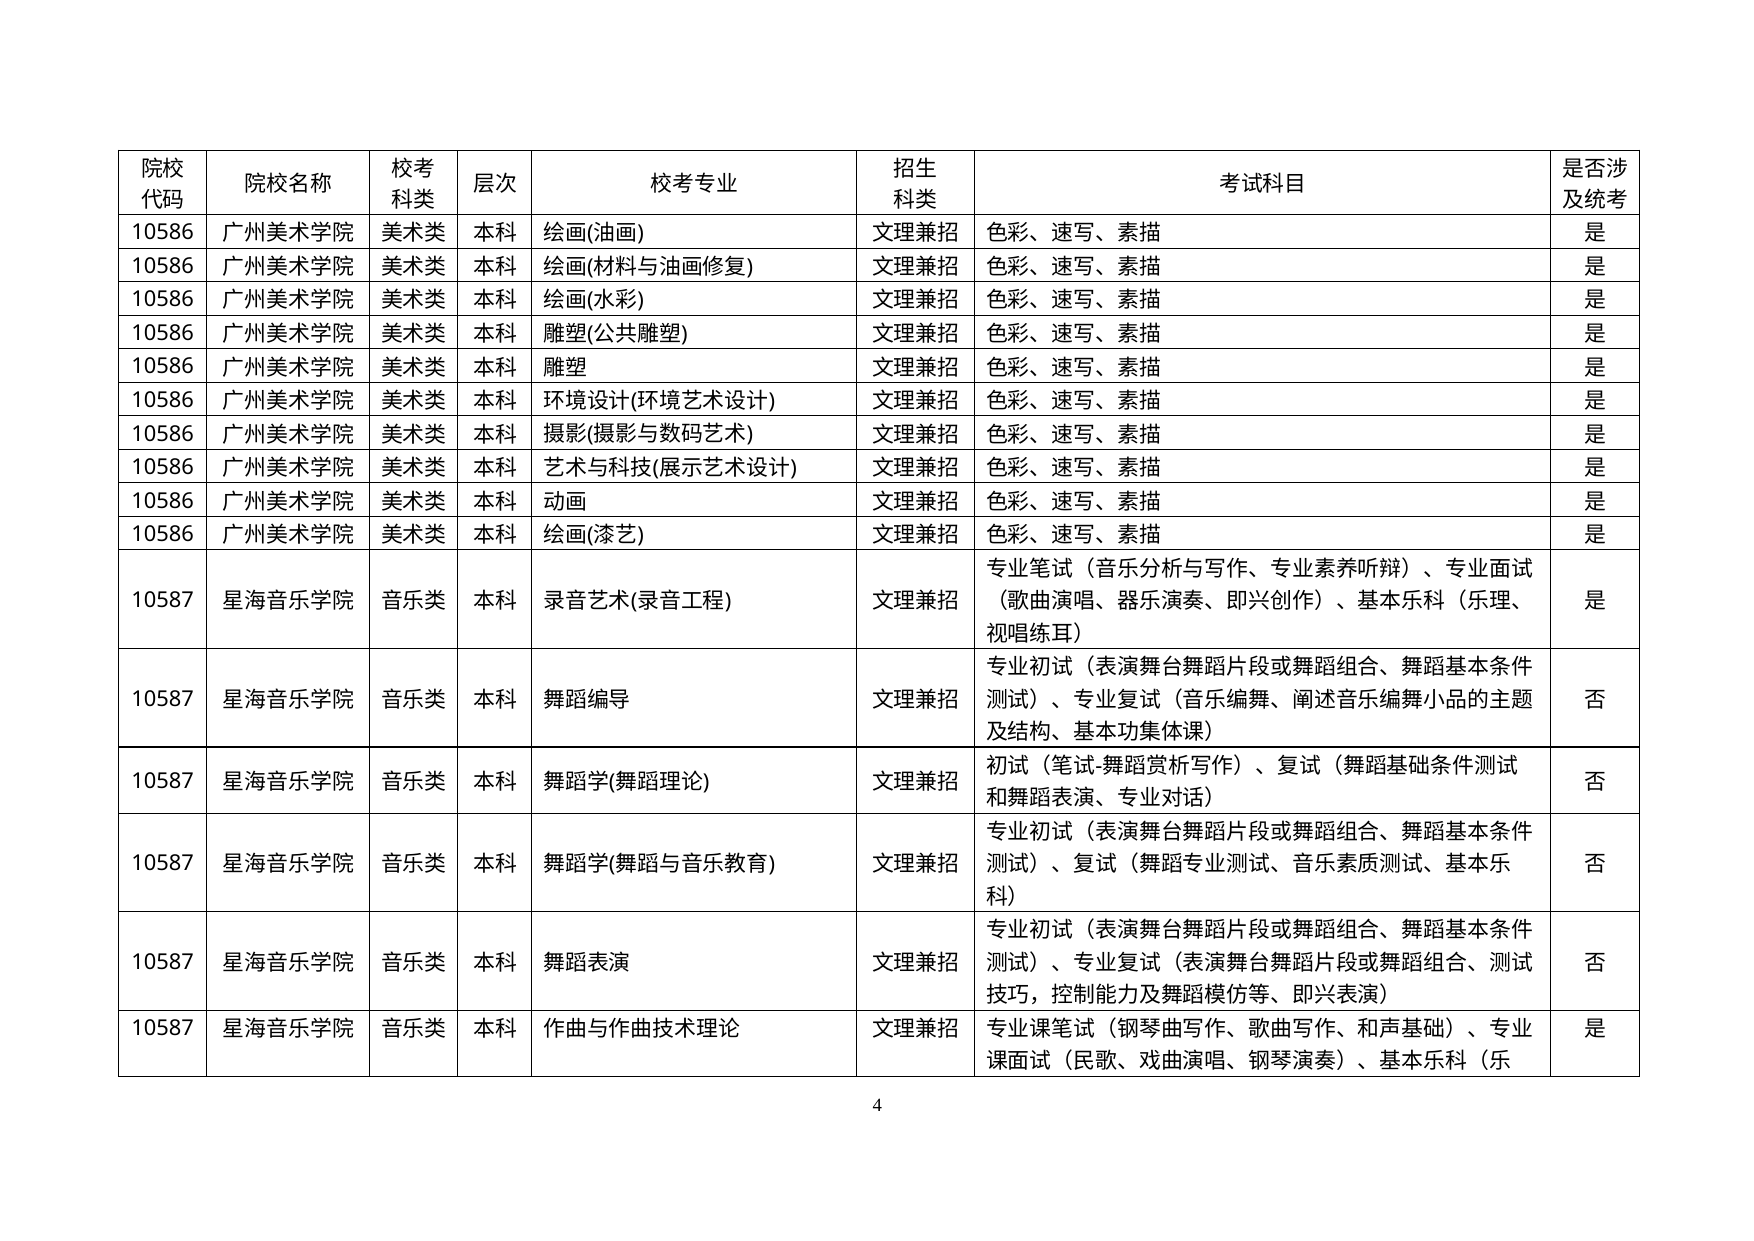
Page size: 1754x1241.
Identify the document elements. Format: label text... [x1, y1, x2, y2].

table_cell 音乐类 [370, 912, 457, 1009]
table_cell 是 [1551, 517, 1639, 549]
table_header 院校 代码 [119, 151, 206, 214]
table_cell 本科 [458, 1011, 531, 1076]
table_cell 色彩、速写、素描 [975, 349, 1550, 382]
table_cell 色彩、速写、素描 [975, 316, 1550, 348]
table_cell 10587 [119, 550, 206, 648]
table_cell 舞蹈表演 [532, 912, 856, 1009]
table_cell 色彩、速写、素描 [975, 383, 1550, 415]
table_cell 文理兼招 [857, 316, 974, 348]
table_cell 录音艺术(录音工程) [532, 550, 856, 648]
table_cell 色彩、速写、素描 [975, 483, 1550, 516]
table_cell 音乐类 [370, 1011, 457, 1076]
table_header 是否涉及统考 [1551, 151, 1639, 214]
table_cell 10586 [119, 249, 206, 281]
table_cell 是 [1551, 416, 1639, 449]
table_cell 色彩、速写、素描 [975, 450, 1550, 482]
table_cell 10587 [119, 649, 206, 746]
table_cell 本科 [458, 748, 531, 812]
table_cell 文理兼招 [857, 649, 974, 746]
table_cell 广州美术学院 [207, 249, 369, 281]
table_cell 10586 [119, 282, 206, 314]
table_cell 星海音乐学院 [207, 550, 369, 648]
table_cell 是 [1551, 1011, 1639, 1076]
table_cell 文理兼招 [857, 748, 974, 812]
table_cell 音乐类 [370, 814, 457, 911]
table_cell 文理兼招 [857, 550, 974, 648]
table_cell 美术类 [370, 215, 457, 247]
table_cell 是 [1551, 450, 1639, 482]
table_cell 美术类 [370, 282, 457, 314]
table_cell 色彩、速写、素描 [975, 215, 1550, 247]
table_cell 本科 [458, 649, 531, 746]
table_cell 广州美术学院 [207, 215, 369, 247]
table_cell 广州美术学院 [207, 349, 369, 382]
table_cell 舞蹈学(舞蹈理论) [532, 748, 856, 812]
table_cell 雕塑 [532, 349, 856, 382]
table_cell 否 [1551, 814, 1639, 911]
table_cell 否 [1551, 912, 1639, 1009]
table_cell 色彩、速写、素描 [975, 282, 1550, 314]
table_cell 本科 [458, 349, 531, 382]
table_cell 10586 [119, 215, 206, 247]
table_cell 舞蹈学(舞蹈与音乐教育) [532, 814, 856, 911]
table_cell 美术类 [370, 450, 457, 482]
table_cell 广州美术学院 [207, 517, 369, 549]
table_cell 10586 [119, 450, 206, 482]
table_cell 10587 [119, 1011, 206, 1076]
table_cell 音乐类 [370, 649, 457, 746]
table_cell 10587 [119, 814, 206, 911]
table_cell 文理兼招 [857, 282, 974, 314]
table_cell 环境设计(环境艺术设计) [532, 383, 856, 415]
table_cell 文理兼招 [857, 249, 974, 281]
table_cell 舞蹈编导 [532, 649, 856, 746]
table_cell 摄影(摄影与数码艺术) [532, 416, 856, 449]
table_cell 美术类 [370, 416, 457, 449]
table_cell 初试（笔试-舞蹈赏析写作）、复试（舞蹈基础条件测试和舞蹈表演、专业对话） [975, 748, 1550, 812]
table_cell 文理兼招 [857, 349, 974, 382]
table_cell 本科 [458, 550, 531, 648]
table_cell 美术类 [370, 517, 457, 549]
table_cell 专业笔试（音乐分析与写作、专业素养听辩）、专业面试（歌曲演唱、器乐演奏、即兴创作）、基本乐科（乐理、视唱练耳） [975, 550, 1550, 648]
table_cell 本科 [458, 249, 531, 281]
table_cell 否 [1551, 649, 1639, 746]
table_cell 是 [1551, 316, 1639, 348]
table_header 校考专业 [532, 151, 856, 214]
table_cell 动画 [532, 483, 856, 516]
table_cell 文理兼招 [857, 383, 974, 415]
table_cell 10586 [119, 383, 206, 415]
table_cell 色彩、速写、素描 [975, 416, 1550, 449]
table_cell 绘画(材料与油画修复) [532, 249, 856, 281]
table_cell 文理兼招 [857, 215, 974, 247]
table_cell 星海音乐学院 [207, 748, 369, 812]
table_cell 艺术与科技(展示艺术设计) [532, 450, 856, 482]
table_cell 广州美术学院 [207, 383, 369, 415]
table_cell 色彩、速写、素描 [975, 517, 1550, 549]
table_cell 10587 [119, 912, 206, 1009]
table_cell 音乐类 [370, 748, 457, 812]
table_cell 本科 [458, 383, 531, 415]
table_cell 美术类 [370, 483, 457, 516]
table_cell 文理兼招 [857, 517, 974, 549]
table_cell 是 [1551, 383, 1639, 415]
table_cell 是 [1551, 550, 1639, 648]
table_cell 本科 [458, 450, 531, 482]
table_cell 10586 [119, 517, 206, 549]
table_cell 本科 [458, 282, 531, 314]
table_cell 美术类 [370, 349, 457, 382]
table_cell 星海音乐学院 [207, 912, 369, 1009]
table_cell 本科 [458, 483, 531, 516]
table_cell 雕塑(公共雕塑) [532, 316, 856, 348]
table_cell 专业初试（表演舞台舞蹈片段或舞蹈组合、舞蹈基本条件测试）、专业复试（表演舞台舞蹈片段或舞蹈组合、测试技巧，控制能力及舞蹈模仿等、即兴表演） [975, 912, 1550, 1009]
table_cell 广州美术学院 [207, 416, 369, 449]
table_cell 文理兼招 [857, 450, 974, 482]
table_cell 本科 [458, 517, 531, 549]
table_cell 美术类 [370, 383, 457, 415]
table_cell 是 [1551, 215, 1639, 247]
table_cell 否 [1551, 748, 1639, 812]
table_header 校考 科类 [370, 151, 457, 214]
table_cell 本科 [458, 316, 531, 348]
table_cell 本科 [458, 814, 531, 911]
table_cell 文理兼招 [857, 912, 974, 1009]
table_cell 专业初试（表演舞台舞蹈片段或舞蹈组合、舞蹈基本条件测试）、专业复试（音乐编舞、阐述音乐编舞小品的主题及结构、基本功集体课） [975, 649, 1550, 746]
table_cell 广州美术学院 [207, 316, 369, 348]
table_cell 10586 [119, 349, 206, 382]
table_cell 本科 [458, 215, 531, 247]
table_cell 是 [1551, 249, 1639, 281]
table_cell 文理兼招 [857, 483, 974, 516]
table_cell 绘画(漆艺) [532, 517, 856, 549]
table_cell 广州美术学院 [207, 483, 369, 516]
table_cell 文理兼招 [857, 416, 974, 449]
table_cell 文理兼招 [857, 814, 974, 911]
table_cell 专业初试（表演舞台舞蹈片段或舞蹈组合、舞蹈基本条件测试）、复试（舞蹈专业测试、音乐素质测试、基本乐科） [975, 814, 1550, 911]
table_cell 星海音乐学院 [207, 649, 369, 746]
table_cell 10587 [119, 748, 206, 812]
table_header 院校名称 [207, 151, 369, 214]
table_cell 广州美术学院 [207, 282, 369, 314]
table_cell 是 [1551, 483, 1639, 516]
table_header 考试科目 [975, 151, 1550, 214]
table_cell 本科 [458, 416, 531, 449]
table_cell 是 [1551, 349, 1639, 382]
table_cell 10586 [119, 316, 206, 348]
table_cell 色彩、速写、素描 [975, 249, 1550, 281]
table_cell 美术类 [370, 316, 457, 348]
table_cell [975, 1011, 1550, 1076]
table_cell 10586 [119, 483, 206, 516]
table_cell 10586 [119, 416, 206, 449]
table_header 层次 [458, 151, 531, 214]
table_cell 文理兼招 [857, 1011, 974, 1076]
table_cell 本科 [458, 912, 531, 1009]
table_cell 绘画(水彩) [532, 282, 856, 314]
table_cell 是 [1551, 282, 1639, 314]
table_header 招生 科类 [857, 151, 974, 214]
table_cell 音乐类 [370, 550, 457, 648]
table_cell 美术类 [370, 249, 457, 281]
table_cell 广州美术学院 [207, 450, 369, 482]
table_cell 星海音乐学院 [207, 1011, 369, 1076]
table_cell 作曲与作曲技术理论 [532, 1011, 856, 1076]
table_cell 绘画(油画) [532, 215, 856, 247]
table_cell 星海音乐学院 [207, 814, 369, 911]
